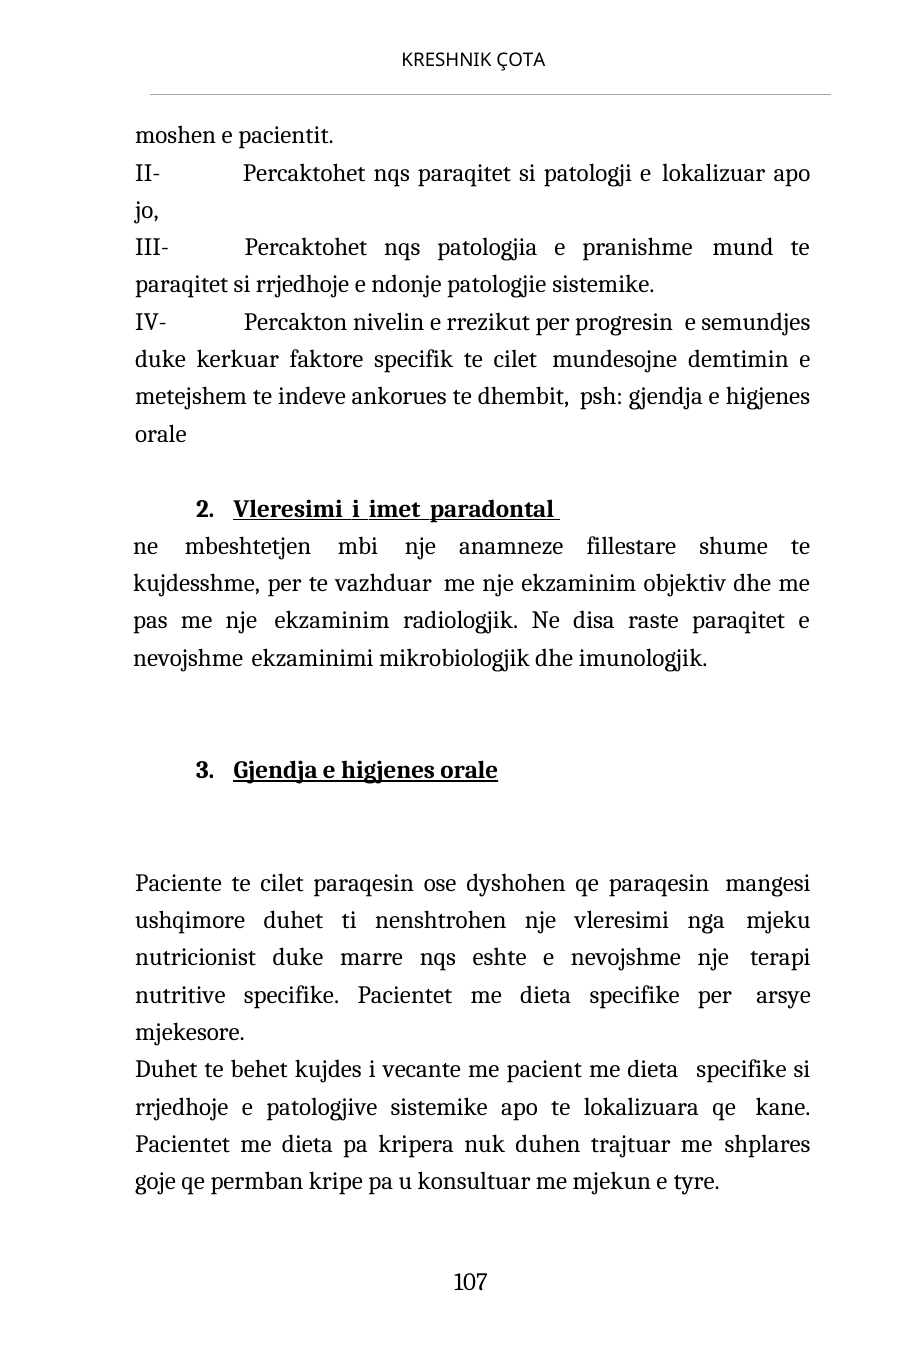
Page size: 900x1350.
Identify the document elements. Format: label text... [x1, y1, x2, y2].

list Percakton nivelin e rrezikut per progresin e semundjes duke kerkuar faktore specifik te cilet mundesojne demtimin e metejshem te indeve ankorues te dhembit, psh: gjendja e higjenes orale [135, 308, 810, 448]
text Paciente te cilet paraqesin ose dyshohen qe paraqesin mangesi ushqimore duhet ti nenshtrohen nje vleresimi nga mjeku nutricionist duke marre nqs eshte e nevojshme nje terapi nutritive specifike. Pacientet me dieta specifike per arsye mjekesore. [135, 869, 811, 1047]
list Gjendja e higjenes orale [196, 756, 825, 785]
text KRESHNIK ÇOTA [257, 46, 689, 71]
text moshen e pacientit. [135, 121, 825, 150]
list Vleresimi i imet paradontal [196, 494, 811, 523]
list Percaktohet nqs paraqitet si patologji e lokalizuar apo jo, [135, 158, 810, 224]
text ne mbeshtetjen mbi nje anamneze fillestare shume te kujdesshme, per te vazhduar me nje ekzaminim objektiv dhe me pas me nje ekzaminim radiologjik. Ne disa raste paraqitet e nevojshme ekzaminimi mikrobiologjik dhe imunologjik. [133, 532, 811, 672]
list Percaktohet nqs patologjia e pranishme mund te paraqitet si rrjedhoje e ndonje patologjie sistemike. [135, 233, 809, 299]
text Duhet te behet kujdes i vecante me pacient me dieta specifike si rrjedhoje e patologjive sistemike apo te lokalizuara qe kane. Pacientet me dieta pa kripera nuk duhen trajtuar me shplares goje qe permban kripe pa u konsultuar me mjekun e tyre. [135, 1055, 810, 1196]
